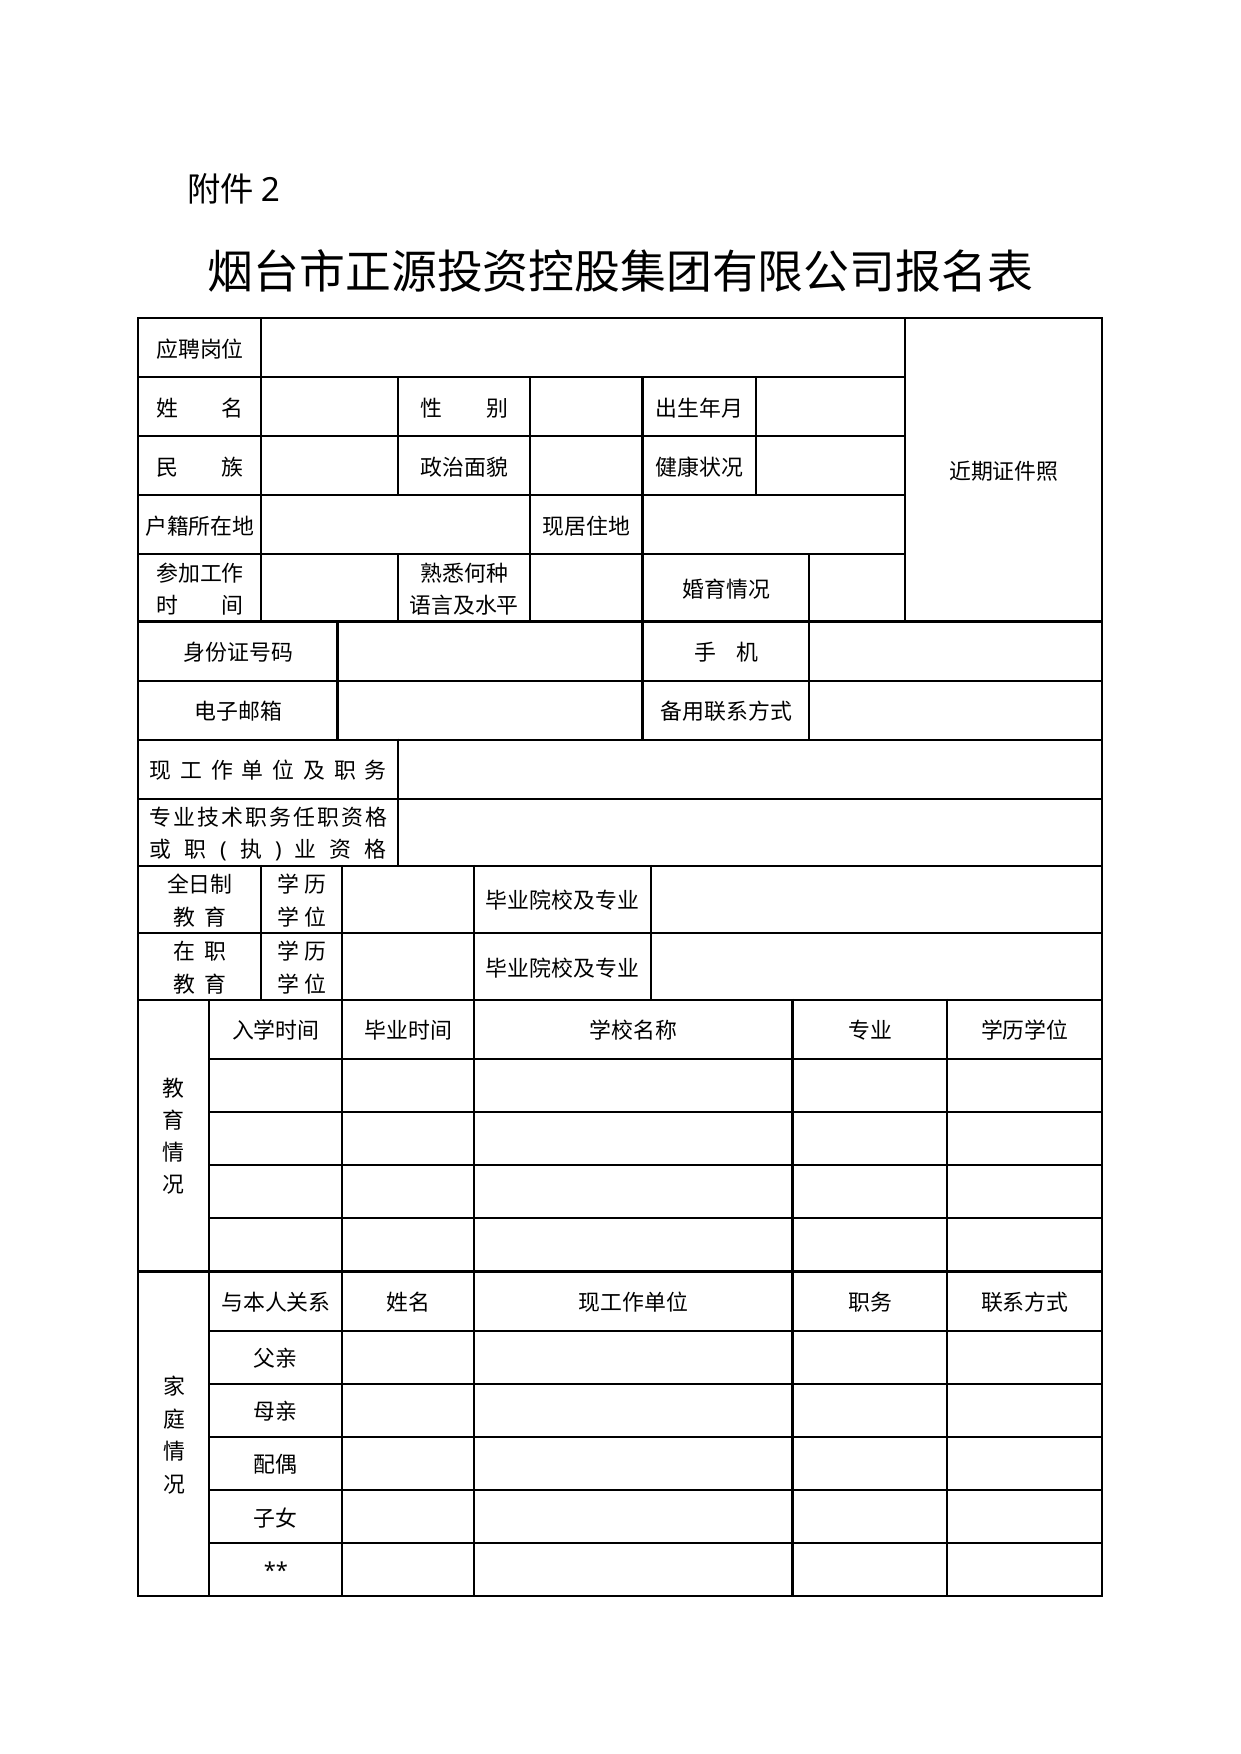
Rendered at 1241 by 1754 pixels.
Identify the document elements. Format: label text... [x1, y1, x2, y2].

table_cell 户籍所在地 [139, 496, 260, 553]
table_cell [810, 682, 1101, 738]
table_cell [210, 1113, 341, 1164]
table_cell 参加工作 时 间 [139, 555, 260, 620]
table_cell 熟悉何种 语言及水平 [399, 555, 529, 620]
table_cell 学 历 学 位 [262, 867, 341, 932]
table_cell [794, 1491, 946, 1542]
table_cell 父亲 [210, 1332, 341, 1383]
table_cell 手 机 [644, 623, 808, 679]
table_cell [531, 555, 641, 620]
table_cell [399, 741, 1101, 798]
table_cell [262, 496, 529, 553]
table_cell 身份证号码 [139, 623, 336, 679]
table_cell [810, 555, 904, 620]
table_cell [475, 1332, 791, 1383]
table_cell 姓 名 [139, 378, 260, 435]
table_cell 学校名称 [475, 1001, 791, 1058]
table_cell [948, 1438, 1101, 1489]
table_cell 家 庭 情 况 [139, 1273, 208, 1595]
table_cell [262, 437, 397, 494]
table_cell 电子邮箱 [139, 682, 336, 738]
table_cell [475, 1385, 791, 1436]
table_header 应聘岗位 [139, 319, 260, 376]
table_cell [652, 934, 1101, 999]
table_cell [948, 1060, 1101, 1111]
table_cell [531, 437, 641, 494]
table_cell [343, 934, 473, 999]
table_cell 政治面貌 [399, 437, 529, 494]
table_cell [948, 1166, 1101, 1217]
table_cell [757, 437, 904, 494]
table_cell [343, 1438, 473, 1489]
table_cell [475, 1060, 791, 1111]
table_cell 母亲 [210, 1385, 341, 1436]
table_cell 民 族 [139, 437, 260, 494]
table_cell [757, 378, 904, 435]
table_cell [794, 1332, 946, 1383]
table_cell 配偶 [210, 1438, 341, 1489]
table_cell [475, 1113, 791, 1164]
table_cell [343, 1060, 473, 1111]
table_cell 备用联系方式 [644, 682, 808, 738]
table_cell [794, 1113, 946, 1164]
table_cell 专业技术职务任职资格 或职(执)业资格 [139, 800, 397, 865]
table_cell [948, 1219, 1101, 1270]
table_cell [339, 682, 641, 738]
table_cell [339, 623, 641, 679]
table_cell [262, 378, 397, 435]
text 附件2 [187, 154, 1053, 219]
table_cell [475, 1166, 791, 1217]
table_cell [794, 1438, 946, 1489]
table_cell 与本人关系 [210, 1273, 341, 1329]
table_cell [475, 1491, 791, 1542]
table_cell 毕业院校及专业 [475, 934, 650, 999]
table_cell [794, 1544, 946, 1595]
table_cell [475, 1544, 791, 1595]
table_cell 全日制 教 育 [139, 867, 260, 932]
table_cell [794, 1385, 946, 1436]
table_cell 健康状况 [644, 437, 755, 494]
table_cell ** [210, 1544, 341, 1595]
table_cell 现工作单位及职务 [139, 741, 397, 798]
table_cell [210, 1166, 341, 1217]
table_cell [794, 1219, 946, 1270]
table_cell [343, 1219, 473, 1270]
table_cell 出生年月 [644, 378, 755, 435]
table_cell 职务 [794, 1273, 946, 1329]
table_cell [399, 800, 1101, 865]
table_cell 专业 [794, 1001, 946, 1058]
table_cell [475, 1438, 791, 1489]
table_cell 学历学位 [948, 1001, 1101, 1058]
table_cell 毕业院校及专业 [475, 867, 650, 932]
table_cell [262, 555, 397, 620]
table_cell [948, 1332, 1101, 1383]
table_cell 联系方式 [948, 1273, 1101, 1329]
table_cell 学 历 学 位 [262, 934, 341, 999]
table_cell [343, 1166, 473, 1217]
table_cell [210, 1060, 341, 1111]
table_cell [475, 1219, 791, 1270]
table_header [262, 319, 904, 376]
table_header 近期证件照 [906, 319, 1101, 620]
table_cell [794, 1060, 946, 1111]
table_cell 现居住地 [531, 496, 641, 553]
table_cell [343, 1491, 473, 1542]
table_cell [810, 623, 1101, 679]
table_cell [343, 1332, 473, 1383]
text 烟台市正源投资控股集团有限公司报名表 [187, 219, 1053, 317]
table_cell 现工作单位 [475, 1273, 791, 1329]
table_cell [794, 1166, 946, 1217]
table_cell [652, 867, 1101, 932]
table_cell 子女 [210, 1491, 341, 1542]
table_cell [948, 1491, 1101, 1542]
table_cell [343, 1113, 473, 1164]
table_cell 性 别 [399, 378, 529, 435]
table_cell [644, 496, 904, 553]
table_cell 教 育 情 况 [139, 1001, 208, 1270]
table_cell [948, 1385, 1101, 1436]
table_cell [343, 1544, 473, 1595]
table_cell 在 职 教 育 [139, 934, 260, 999]
table_cell [531, 378, 641, 435]
table_cell [948, 1113, 1101, 1164]
table_cell 婚育情况 [644, 555, 808, 620]
table_cell 毕业时间 [343, 1001, 473, 1058]
table_cell 入学时间 [210, 1001, 341, 1058]
table_cell [210, 1219, 341, 1270]
table_cell 姓名 [343, 1273, 473, 1329]
table_cell [343, 1385, 473, 1436]
table_cell [343, 867, 473, 932]
table_cell [948, 1544, 1101, 1595]
